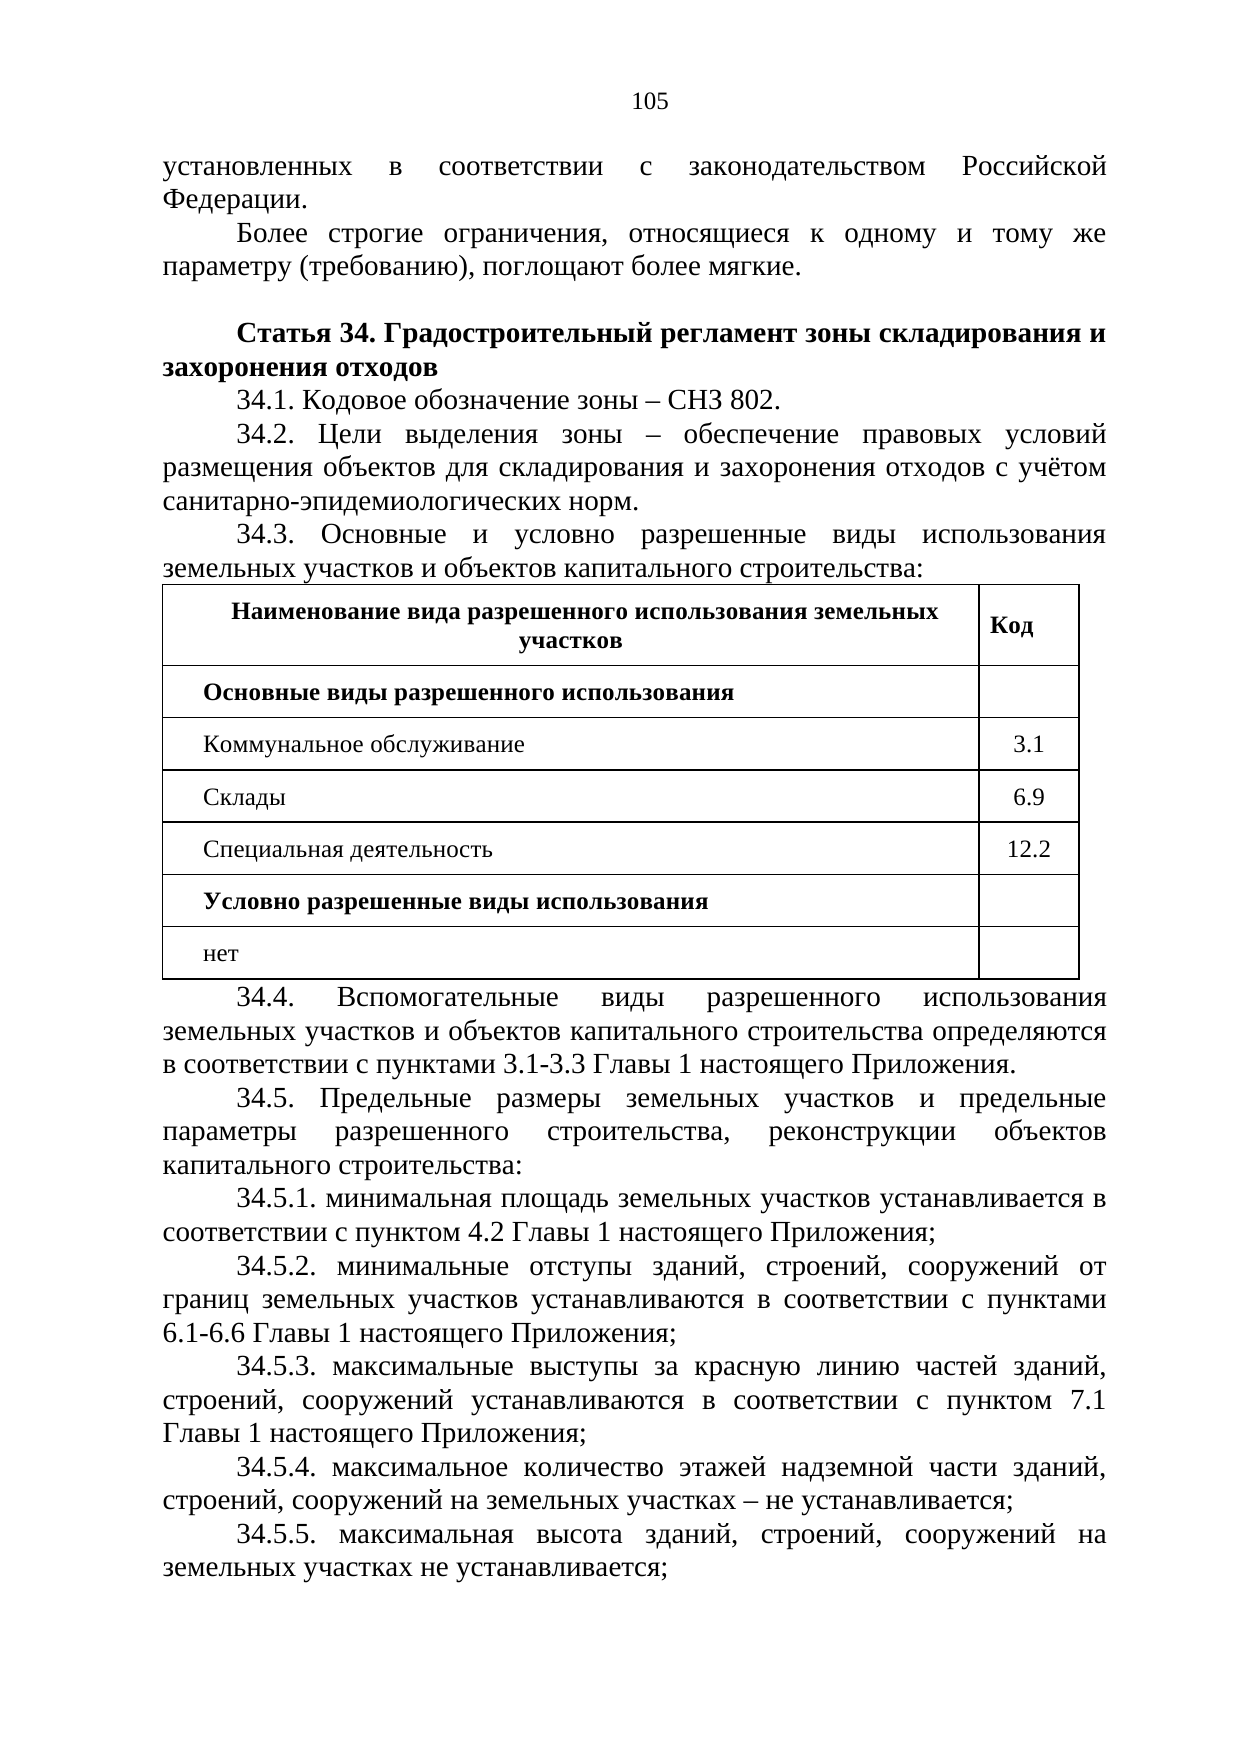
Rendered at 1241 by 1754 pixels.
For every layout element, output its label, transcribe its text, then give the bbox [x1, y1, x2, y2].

table_cell Условно разрешенные виды использования [163, 875, 978, 926]
text 34.4. Вспомогательные виды разрешенного использования земельных участков и объектов капитального строительства определяются в соответствии с пунктами 3.1-3.3 Главы 1 настоящего Приложения. [162, 979, 1107, 1080]
table_cell нет [163, 927, 978, 978]
text 34.3. Основные и условно разрешенные виды использования земельных участков и объектов капитального строительства: [162, 517, 1107, 584]
text 34.5.1. минимальная площадь земельных участков устанавливается в соответствии с пунктом 4.2 Главы 1 настоящего Приложения; [162, 1181, 1107, 1248]
table_cell [980, 927, 1078, 978]
text 34.5.2. минимальные отступы зданий, строений, сооружений от границ земельных участков устанавливаются в соответствии с пунктами 6.1-6.6 Главы 1 настоящего Приложения; [162, 1248, 1107, 1348]
text 34.5.4. максимальное количество этажей надземной части зданий, строений, сооружений на земельных участках – не устанавливается; [162, 1449, 1107, 1516]
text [162, 148, 1107, 215]
table_cell [980, 875, 1078, 926]
table_cell Специальная деятельность [163, 823, 978, 873]
text 34.5.3. максимальные выступы за красную линию частей зданий, строений, сооружений устанавливаются в соответствии с пунктом 7.1 Главы 1 настоящего Приложения; [162, 1348, 1107, 1449]
text 34.2. Цели выделения зоны – обеспечение правовых условий размещения объектов для складирования и захоронения отходов с учётом санитарно-эпидемиологических норм. [162, 416, 1107, 517]
text 34.5.5. максимальная высота зданий, строений, сооружений на земельных участках не устанавливается; [162, 1516, 1107, 1583]
table_header Наименование вида разрешенного использования земельных участков [163, 585, 978, 665]
text 34.5. Предельные размеры земельных участков и предельные параметры разрешенного строительства, реконструкции объектов капитального строительства: [162, 1080, 1107, 1181]
text Статья 34. Градостроительный регламент зоны складирования и захоронения отходов [162, 315, 1107, 382]
table_cell 6.9 [980, 771, 1078, 821]
table_cell 3.1 [980, 718, 1078, 769]
text 34.1. Кодовое обозначение зоны – СНЗ 802. [162, 382, 1107, 416]
table_cell [980, 666, 1078, 717]
table_cell Склады [163, 771, 978, 821]
table_header Код [980, 585, 1078, 665]
table_cell 12.2 [980, 823, 1078, 873]
table_cell Коммунальное обслуживание [163, 718, 978, 769]
text Более строгие ограничения, относящиеся к одному и тому же параметру (требованию), поглощают более мягкие. [162, 215, 1107, 282]
table_cell Основные виды разрешенного использования [163, 666, 978, 717]
